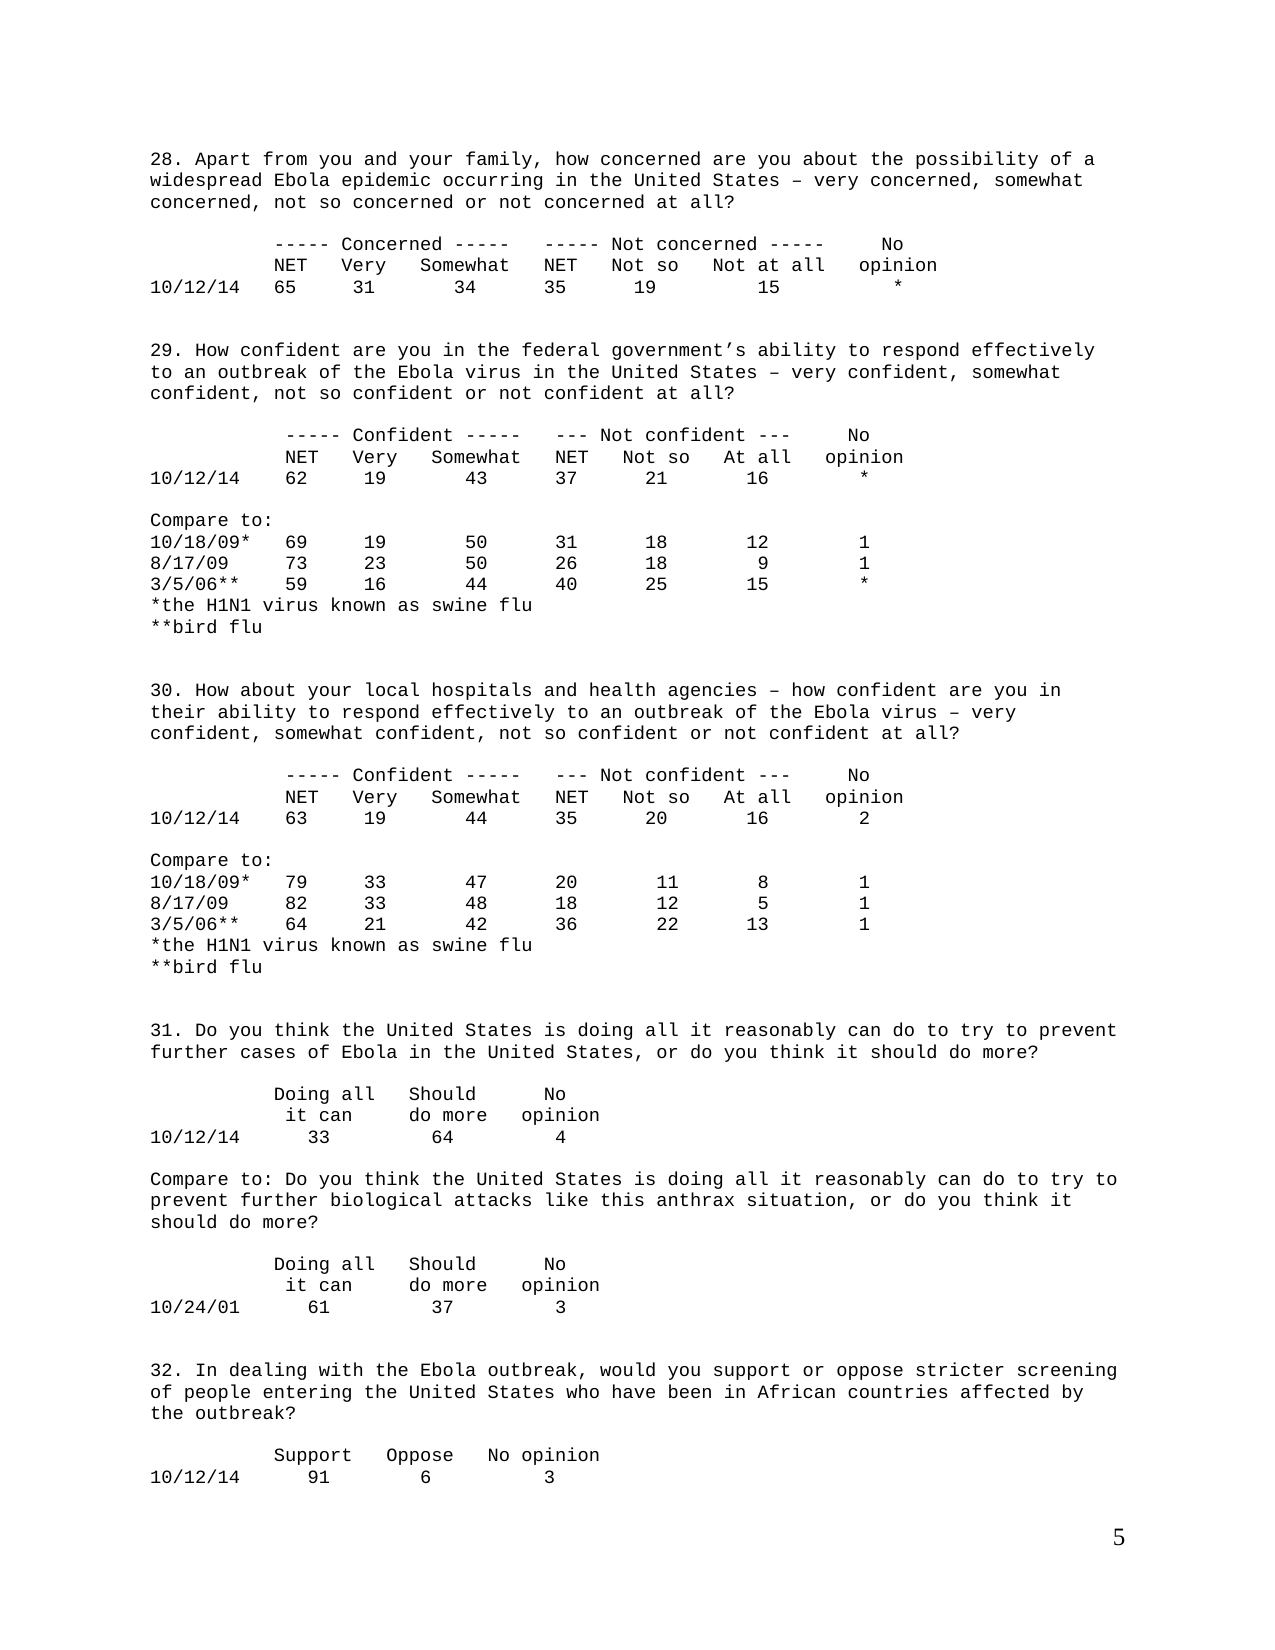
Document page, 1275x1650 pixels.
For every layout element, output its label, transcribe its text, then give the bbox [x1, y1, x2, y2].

text Doing all Should No [150, 1255, 1125, 1276]
text 10/12/14 33 64 4 [150, 1127, 1125, 1149]
text Compare to: [150, 851, 1125, 872]
text 28. Apart from you and your family, how concerned are you about the possibility of a widespread Ebola epidemic occurring in the United States – very concerned, somewhat concerned, not so concerned or not concerned at all? [150, 150, 1125, 214]
text 29. How confident are you in the federal government’s ability to respond effectively to an outbreak of the Ebola virus in the United States – very confident, somewhat confident, not so confident or not confident at all? [150, 341, 1125, 405]
text 3/5/06** 64 21 42 36 22 13 1 [150, 915, 1125, 936]
text *the H1N1 virus known as swine flu [150, 596, 1125, 617]
text ----- Concerned ----- ----- Not concerned ----- No [150, 235, 1125, 256]
text 10/12/14 62 19 43 37 21 16 * [150, 469, 1125, 490]
text 10/18/09* 79 33 47 20 11 8 1 [150, 872, 1125, 894]
text 8/17/09 82 33 48 18 12 5 1 [150, 894, 1125, 915]
text it can do more opinion [150, 1106, 1125, 1127]
text 10/12/14 63 19 44 35 20 16 2 [150, 809, 1125, 830]
text 8/17/09 73 23 50 26 18 9 1 [150, 554, 1125, 575]
text 10/12/14 65 31 34 35 19 15 * [150, 277, 1125, 299]
text **bird flu [150, 617, 1125, 639]
text ----- Confident ----- --- Not confident --- No [150, 426, 1125, 447]
text 30. How about your local hospitals and health agencies – how confident are you in their ability to respond effectively to an outbreak of the Ebola virus – very confident, somewhat confident, not so confident or not confident at all? [150, 681, 1125, 745]
text ----- Confident ----- --- Not confident --- No [150, 766, 1125, 787]
text NET Very Somewhat NET Not so At all opinion [150, 787, 1125, 809]
text 32. In dealing with the Ebola outbreak, would you support or oppose stricter screening of people entering the United States who have been in African countries affected by the outbreak? [150, 1361, 1125, 1425]
text 10/24/01 61 37 3 [150, 1297, 1125, 1319]
text *the H1N1 virus known as swine flu [150, 936, 1125, 957]
text Support Oppose No opinion [150, 1446, 1125, 1467]
text NET Very Somewhat NET Not so Not at all opinion [150, 256, 1125, 277]
text 10/18/09* 69 19 50 31 18 12 1 [150, 532, 1125, 554]
text NET Very Somewhat NET Not so At all opinion [150, 447, 1125, 469]
text 31. Do you think the United States is doing all it reasonably can do to try to prevent further cases of Ebola in the United States, or do you think it should do more? [150, 1021, 1125, 1064]
text it can do more opinion [150, 1276, 1125, 1297]
text 3/5/06** 59 16 44 40 25 15 * [150, 575, 1125, 596]
text Compare to: [150, 511, 1125, 532]
text Compare to: Do you think the United States is doing all it reasonably can do to try to prevent further biological attacks like this anthrax situation, or do you think it should do more? [150, 1170, 1125, 1234]
text **bird flu [150, 957, 1125, 979]
text 10/12/14 91 6 3 [150, 1467, 1125, 1489]
text Doing all Should No [150, 1085, 1125, 1106]
